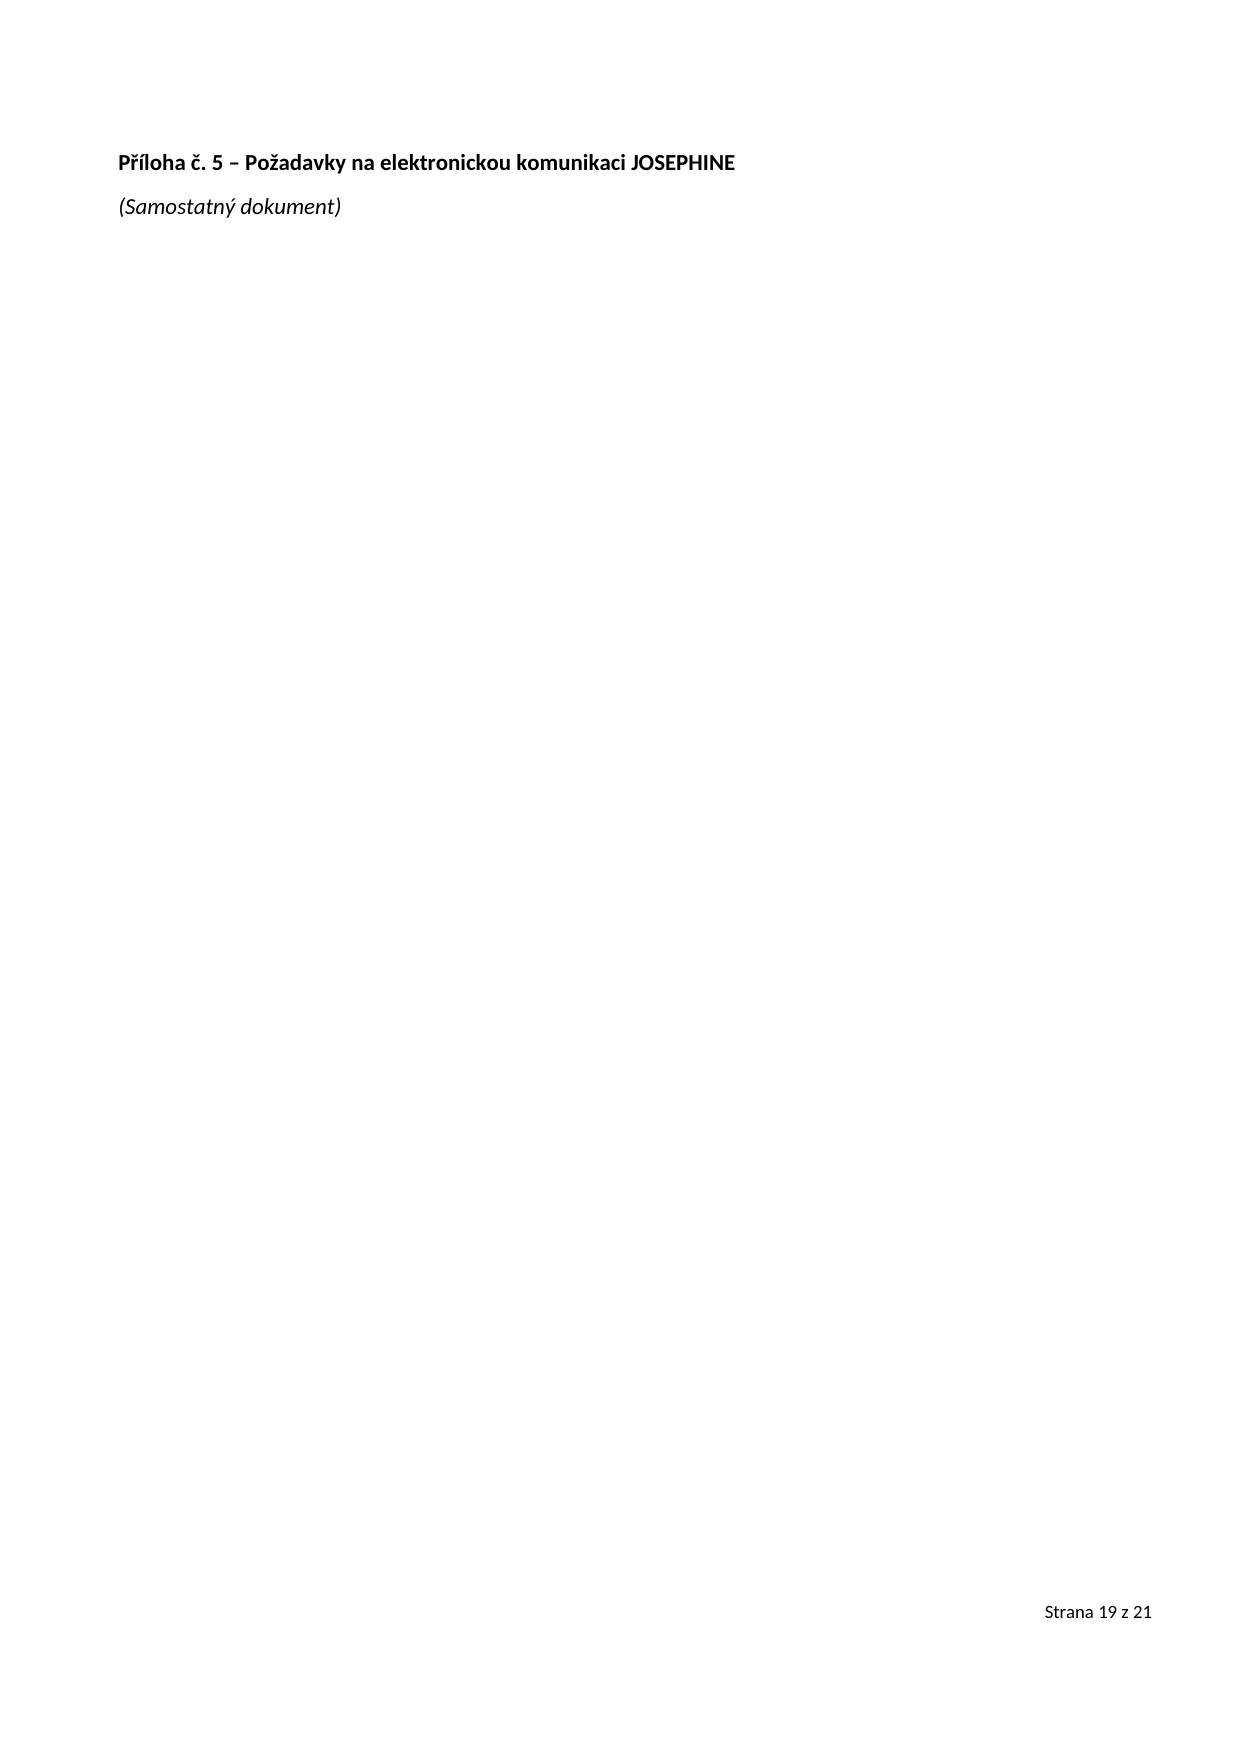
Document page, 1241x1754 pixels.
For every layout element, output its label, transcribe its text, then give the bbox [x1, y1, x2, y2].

text Příloha č. 5 – Požadavky na elektronickou komunikaci JOSEPHINE [118, 148, 1152, 176]
text (Samostatný dokument) [118, 192, 1152, 220]
